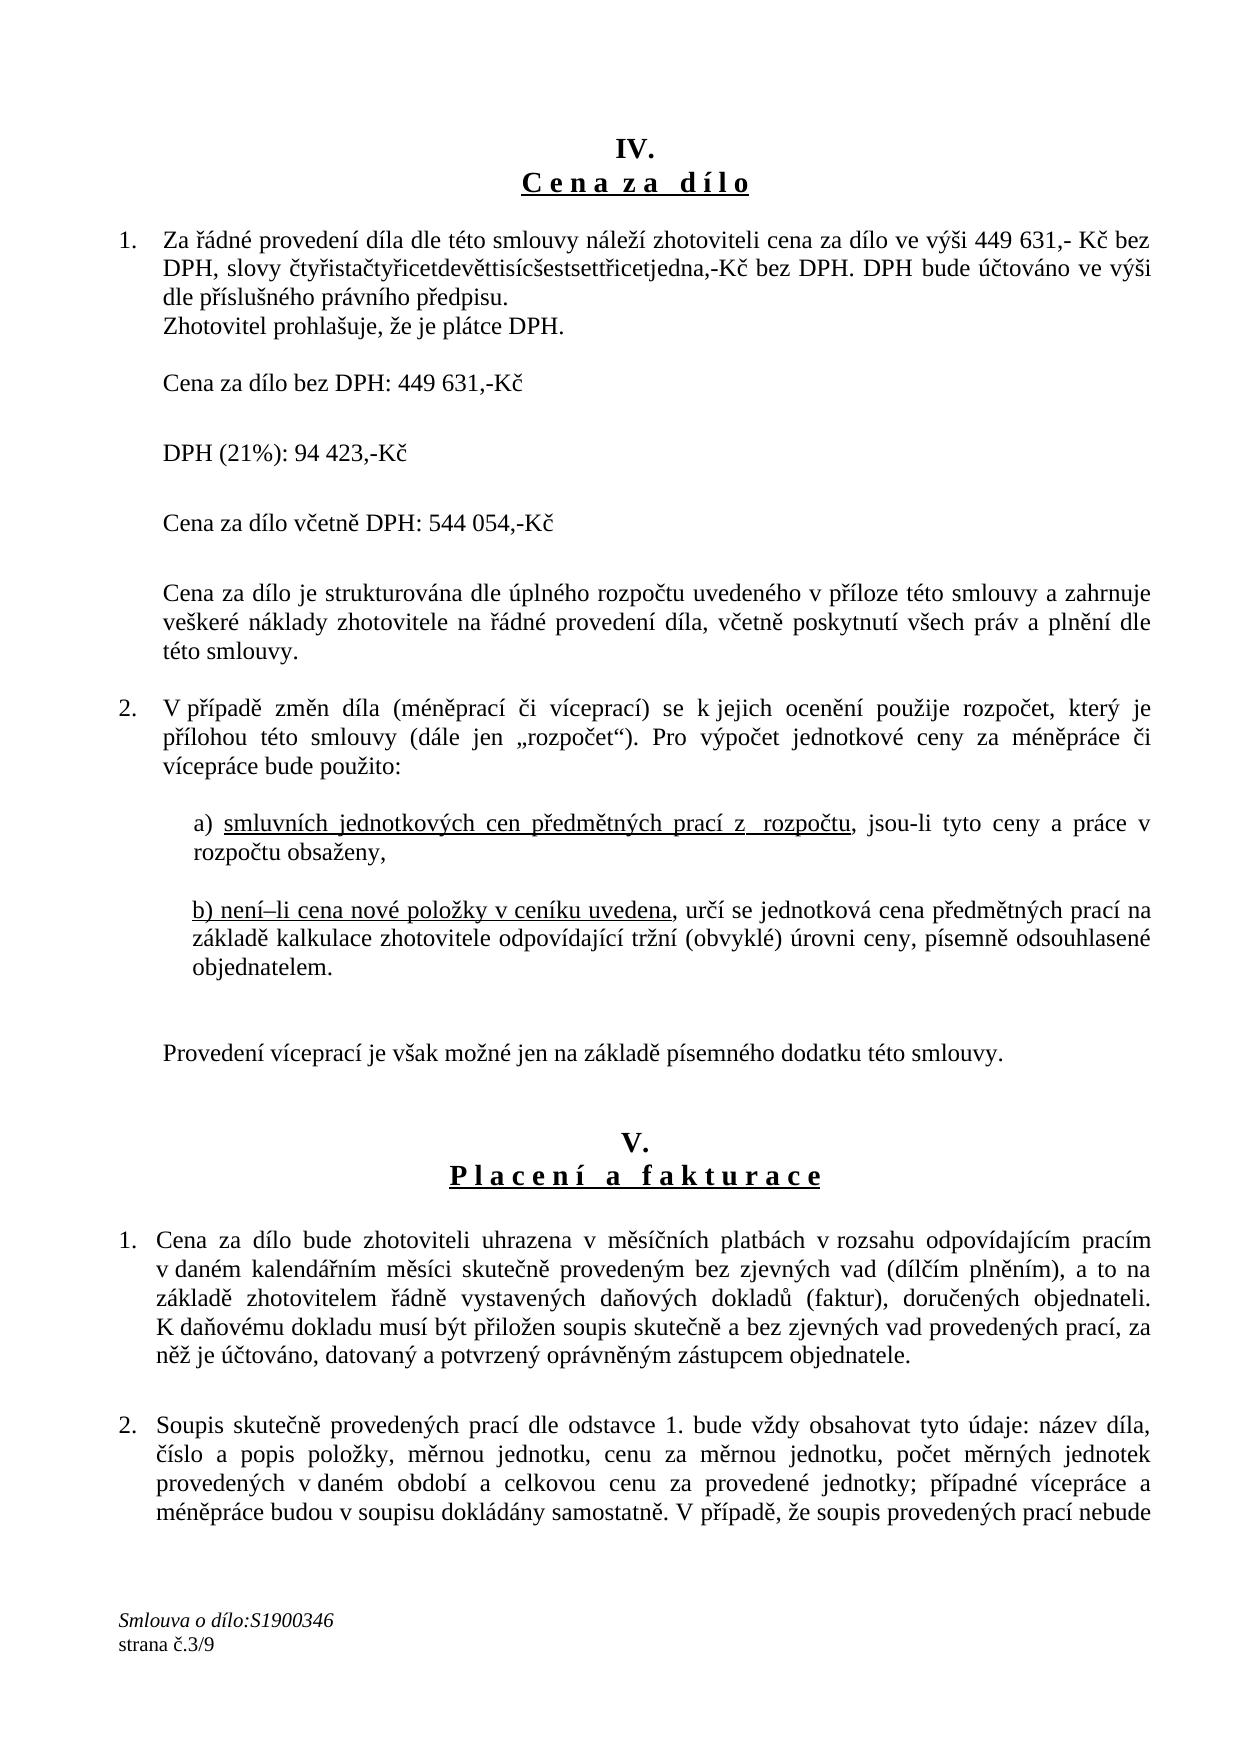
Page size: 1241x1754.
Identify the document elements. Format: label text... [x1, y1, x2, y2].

text P l a c e n í a f a k t u r a c e [118, 1158, 1152, 1192]
text Cena za dílo včetně DPH: 544 054,-Kč [163, 508, 1152, 537]
text IV. [118, 131, 1152, 165]
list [118, 1410, 1152, 1525]
text C e n a z a d í l o [118, 165, 1152, 198]
text Zhotovitel prohlašuje, že je plátce DPH. [163, 311, 1152, 340]
text Provedení víceprací je však možné jen na základě písemného dodatku této smlouvy. [163, 1038, 1152, 1067]
text DPH (21%): 94 423,-Kč [163, 438, 1152, 467]
list V případě změn díla (méněprací či víceprací) se k jejich ocenění použije rozpočet, který je přílohou této smlouvy (dále jen „rozpočet“). Pro výpočet jednotkové ceny za méněpráce či vícepráce bude použito: [118, 693, 1152, 780]
list Za řádné provedení díla dle této smlouvy náleží zhotoviteli cena za dílo ve výši 449 631,- Kč bez DPH, slovy čtyřistačtyřicetdevěttisícšestsettřicetjedna,-Kč bez DPH. DPH bude účtováno ve výši dle příslušného právního předpisu. [118, 225, 1152, 311]
text Cena za dílo bez DPH: 449 631,-Kč [163, 368, 1152, 397]
text a) smluvních jednotkových cen předmětných prací z rozpočtu, jsou-li tyto ceny a práce v rozpočtu obsaženy, [193, 808, 1152, 866]
text b) není–li cena nové položky v ceníku uvedena, určí se jednotková cena předmětných prací na základě kalkulace zhotovitele odpovídající tržní (obvyklé) úrovni ceny, písemně odsouhlasené objednatelem. [192, 895, 1152, 981]
text Cena za dílo je strukturována dle úplného rozpočtu uvedeného v příloze této smlouvy a zahrnuje veškeré náklady zhotovitele na řádné provedení díla, včetně poskytnutí všech práv a plnění dle této smlouvy. [163, 578, 1152, 665]
text V. [118, 1125, 1152, 1158]
list Cena za dílo bude zhotoviteli uhrazena v měsíčních platbách v rozsahu odpovídajícím pracím v daném kalendářním měsíci skutečně provedeným bez zjevných vad (dílčím plněním), a to na základě zhotovitelem řádně vystavených daňových dokladů (faktur), doručených objednateli. K daňovému dokladu musí být přiložen soupis skutečně a bez zjevných vad provedených prací, za něž je účtováno, datovaný a potvrzený oprávněným zástupcem objednatele. [118, 1225, 1152, 1369]
